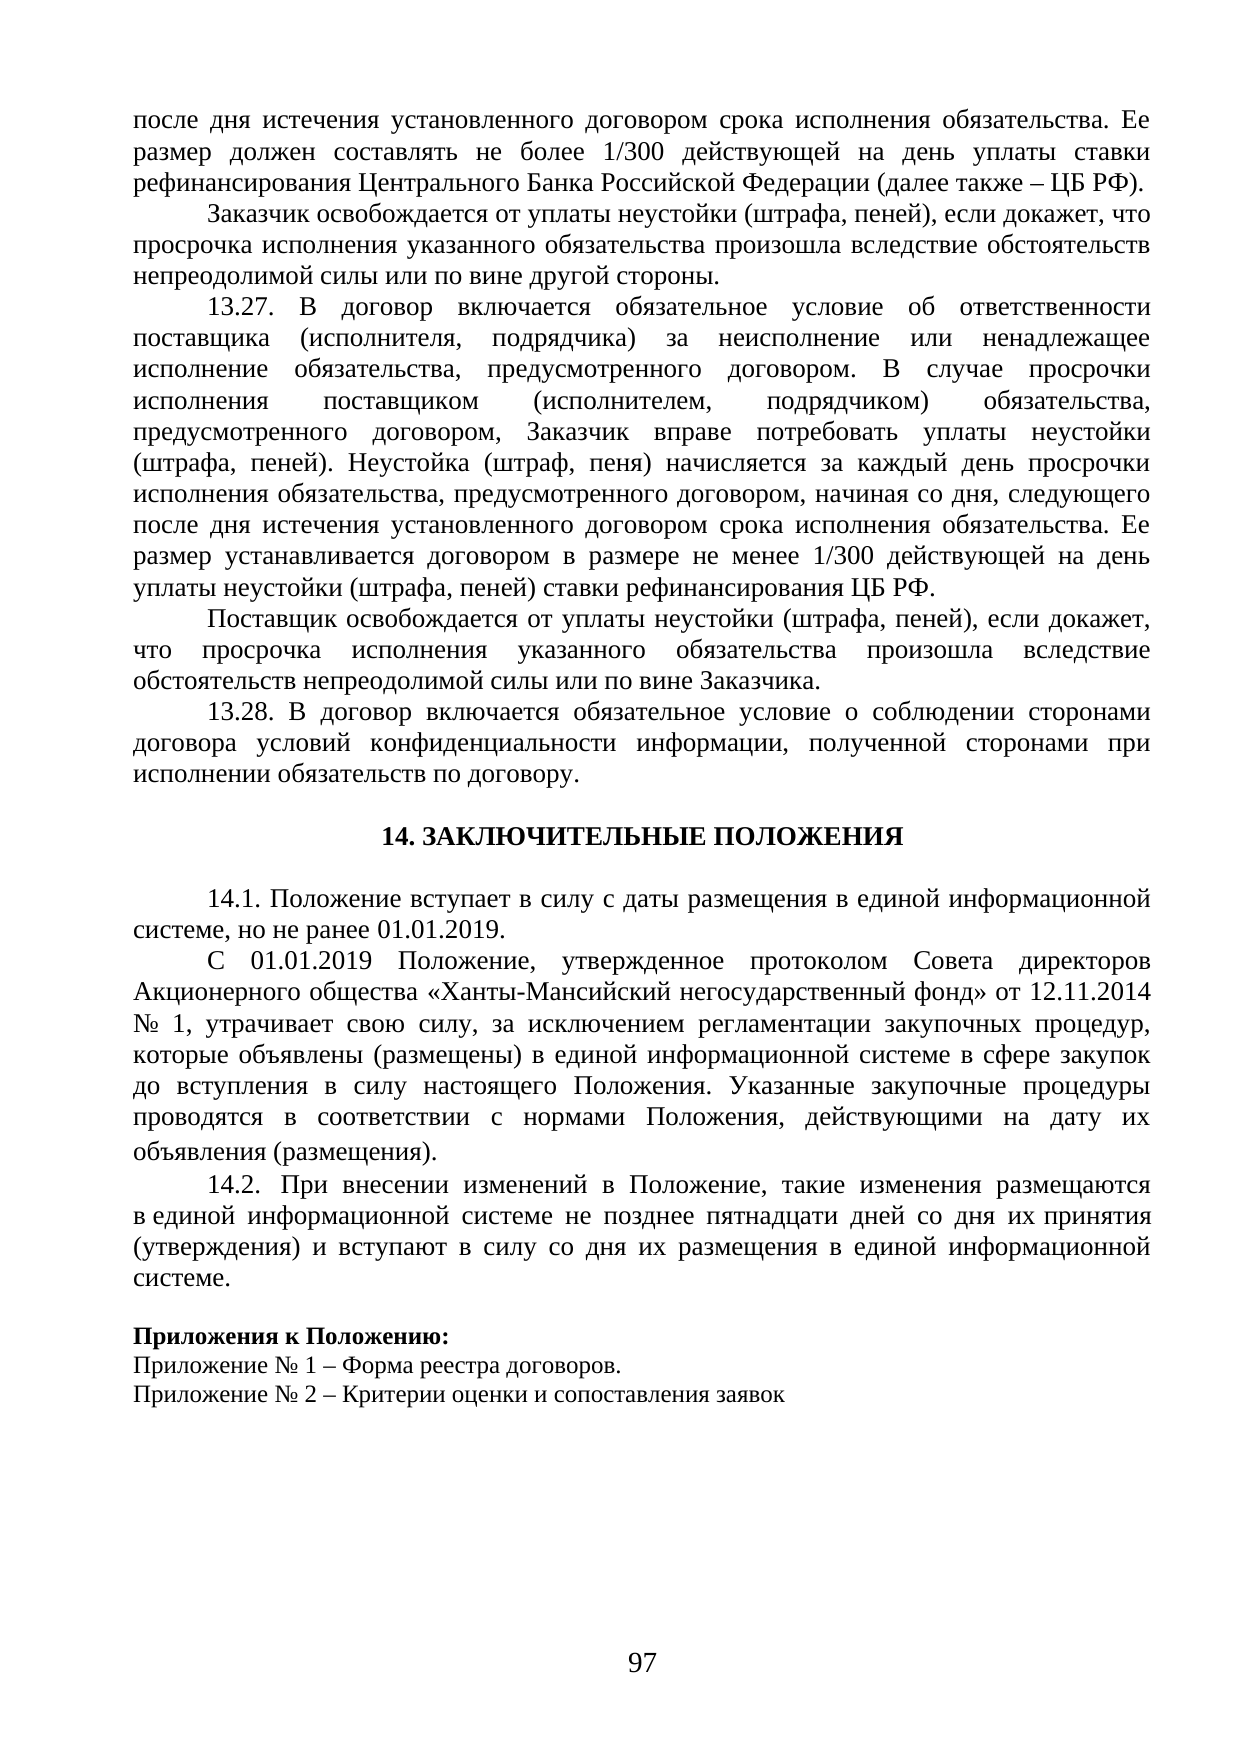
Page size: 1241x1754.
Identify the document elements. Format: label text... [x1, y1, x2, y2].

list При внесении изменений в Положение, такие изменения размещаются в единой информационной системе не позднее пятнадцати дней со дня их принятия (утверждения) и вступают в силу со дня их размещения в единой информационной системе. [133, 1168, 1152, 1293]
text Приложение № 1 – Форма реестра договоров. [133, 1350, 1152, 1379]
text 14. ЗАКЛЮЧИТЕЛЬНЫЕ ПОЛОЖЕНИЯ [133, 820, 1152, 851]
text Приложения к Положению: [133, 1321, 1152, 1350]
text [133, 103, 1152, 197]
text 13.27. В договор включается обязательное условие об ответственности поставщика (исполнителя, подрядчика) за неисполнение или ненадлежащее исполнение обязательства, предусмотренного договором. В случае просрочки исполнения поставщиком (исполнителем, подрядчиком) обязательства, предусмотренного договором, Заказчик вправе потребовать уплаты неустойки (штрафа, пеней). Неустойка (штраф, пеня) начисляется за каждый день просрочки исполнения обязательства, предусмотренного договором, начиная со дня, следующего после дня истечения установленного договором срока исполнения обязательства. Ее размер устанавливается договором в размере не менее 1/300 действующей на день уплаты неустойки (штрафа, пеней) ставки рефинансирования ЦБ РФ. [133, 290, 1152, 602]
text Заказчик освобождается от уплаты неустойки (штрафа, пеней), если докажет, что просрочка исполнения указанного обязательства произошла вследствие обстоятельств непреодолимой силы или по вине другой стороны. [133, 197, 1152, 290]
text 13.28. В договор включается обязательное условие о соблюдении сторонами договора условий конфиденциальности информации, полученной сторонами при исполнении обязательств по договору. [133, 695, 1152, 789]
text Приложение № 2 – Критерии оценки и сопоставления заявок [133, 1379, 1152, 1408]
text Поставщик освобождается от уплаты неустойки (штрафа, пеней), если докажет, что просрочка исполнения указанного обязательства произошла вследствие обстоятельств непреодолимой силы или по вине Заказчика. [133, 602, 1152, 695]
text С 01.01.2019 Положение, утвержденное протоколом Совета директоров Акционерного общества «Ханты-Мансийский негосударственный фонд» от 12.11.2014 № 1, утрачивает свою силу, за исключением регламентации закупочных процедур, которые объявлены (размещены) в единой информационной системе в сфере закупок до вступления в силу настоящего Положения. Указанные закупочные процедуры проводятся в соответствии с нормами Положения, действующими на дату их объявления (размещения). [133, 944, 1152, 1168]
text 14.1. Положение вступает в силу с даты размещения в единой информационной системе, но не ранее 01.01.2019. [133, 882, 1152, 944]
